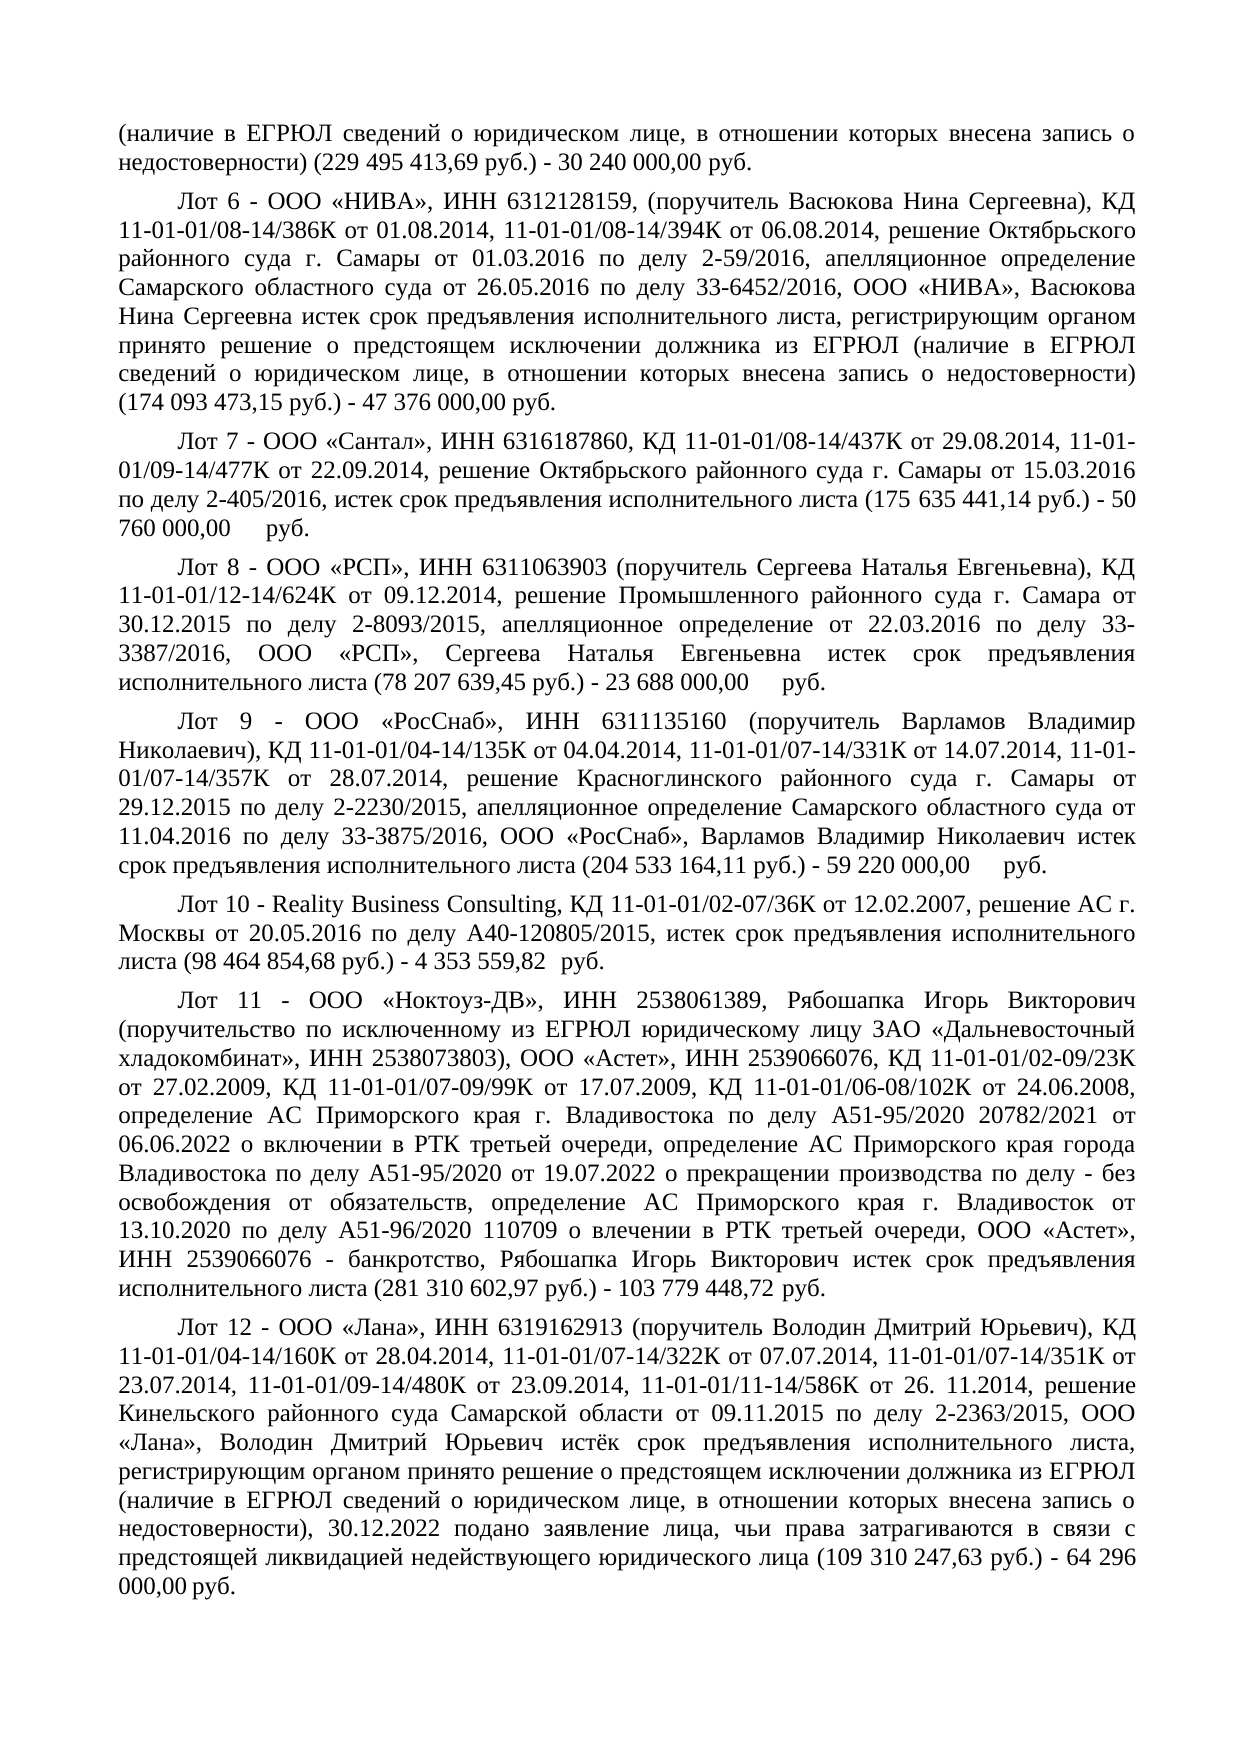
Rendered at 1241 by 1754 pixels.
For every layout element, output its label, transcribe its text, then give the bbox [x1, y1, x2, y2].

text Лот 9 - ООО «РосСнаб», ИНН 6311135160 (поручитель Варламов Владимир Николаевич), КД 11-01-01/04-14/135К от 04.04.2014, 11-01-01/07-14/331К от 14.07.2014, 11-01-01/07-14/357К от 28.07.2014, решение Красноглинского районного суда г. Самары от 29.12.2015 по делу 2-2230/2015, апелляционное определение Самарского областного суда от 11.04.2016 по делу 33-3875/2016, ООО «РосСнаб», Варламов Владимир Николаевич истек срок предъявления исполнительного листа (204 533 164,11 руб.) - 59 220 000,00 руб. [118, 706, 1137, 878]
text Лот 8 - ООО «РСП», ИНН 6311063903 (поручитель Сергеева Наталья Евгеньевна), КД 11-01-01/12-14/624К от 09.12.2014, решение Промышленного районного суда г. Самара от 30.12.2015 по делу 2-8093/2015, апелляционное определение от 22.03.2016 по делу 33-3387/2016, ООО «РСП», Сергеева Наталья Евгеньевна истек срок предъявления исполнительного листа (78 207 639,45 руб.) - 23 688 000,00 руб. [118, 552, 1137, 696]
text Лот 10 - Reality Business Consulting, КД 11-01-01/02-07/36К от 12.02.2007, решение АC г. Москвы от 20.05.2016 по делу А40-120805/2015, истек срок предъявления исполнительного листа (98 464 854,68 руб.) - 4 353 559,82 руб. [118, 889, 1137, 975]
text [118, 118, 1137, 176]
text Лот 7 - ООО «Сантал», ИНН 6316187860, КД 11-01-01/08-14/437К от 29.08.2014, 11-01-01/09-14/477К от 22.09.2014, решение Октябрьского районного суда г. Самары от 15.03.2016 по делу 2-405/2016, истек срок предъявления исполнительного листа (175 635 441,14 руб.) - 50 760 000,00 руб. [118, 426, 1137, 541]
text Лот 6 - ООО «НИВА», ИНН 6312128159, (поручитель Васюкова Нина Сергеевна), КД 11-01-01/08-14/386К от 01.08.2014, 11-01-01/08-14/394К от 06.08.2014, решение Октябрьского районного суда г. Самары от 01.03.2016 по делу 2-59/2016, апелляционное определение Самарского областного суда от 26.05.2016 по делу 33-6452/2016, ООО «НИВА», Васюкова Нина Сергеевна истек срок предъявления исполнительного листа, регистрирующим органом принято решение о предстоящем исключении должника из ЕГРЮЛ (наличие в ЕГРЮЛ сведений о юридическом лице, в отношении которых внесена запись о недостоверности) (174 093 473,15 руб.) - 47 376 000,00 руб. [118, 186, 1137, 416]
text Лот 11 - ООО «Ноктоуз-ДВ», ИНН 2538061389, Рябошапка Игорь Викторович (поручительство по исключенному из ЕГРЮЛ юридическому лицу ЗАО «Дальневосточный хладокомбинат», ИНН 2538073803), ООО «Астет», ИНН 2539066076, КД 11-01-01/02-09/23К от 27.02.2009, КД 11-01-01/07-09/99К от 17.07.2009, КД 11-01-01/06-08/102К от 24.06.2008, определение АС Приморского края г. Владивостока по делу А51-95/2020 20782/2021 от 06.06.2022 о включении в РТК третьей очереди, определение АС Приморского края города Владивостока по делу А51-95/2020 от 19.07.2022 о прекращении производства по делу - без освобождения от обязательств, определение АС Приморского края г. Владивосток от 13.10.2020 по делу А51-96/2020 110709 о влечении в РТК третьей очереди, ООО «Астет», ИНН 2539066076 - банкротство, Рябошапка Игорь Викторович истек срок предъявления исполнительного листа (281 310 602,97 руб.) - 103 779 448,72 руб. [118, 986, 1137, 1302]
text Лот 12 - ООО «Лана», ИНН 6319162913 (поручитель Володин Дмитрий Юрьевич), КД 11-01-01/04-14/160К от 28.04.2014, 11-01-01/07-14/322К от 07.07.2014, 11-01-01/07-14/351К от 23.07.2014, 11-01-01/09-14/480К от 23.09.2014, 11-01-01/11-14/586К от 26. 11.2014, решение Кинельского районного суда Самарской области от 09.11.2015 по делу 2-2363/2015, ООО «Лана», Володин Дмитрий Юрьевич истёк срок предъявления исполнительного листа, регистрирующим органом принято решение о предстоящем исключении должника из ЕГРЮЛ (наличие в ЕГРЮЛ сведений о юридическом лице, в отношении которых внесена запись о недостоверности), 30.12.2022 подано заявление лица, чьи права затрагиваются в связи с предстоящей ликвидацией недействующего юридического лица (109 310 247,63 руб.) - 64 296 000,00 руб. [118, 1312, 1137, 1600]
